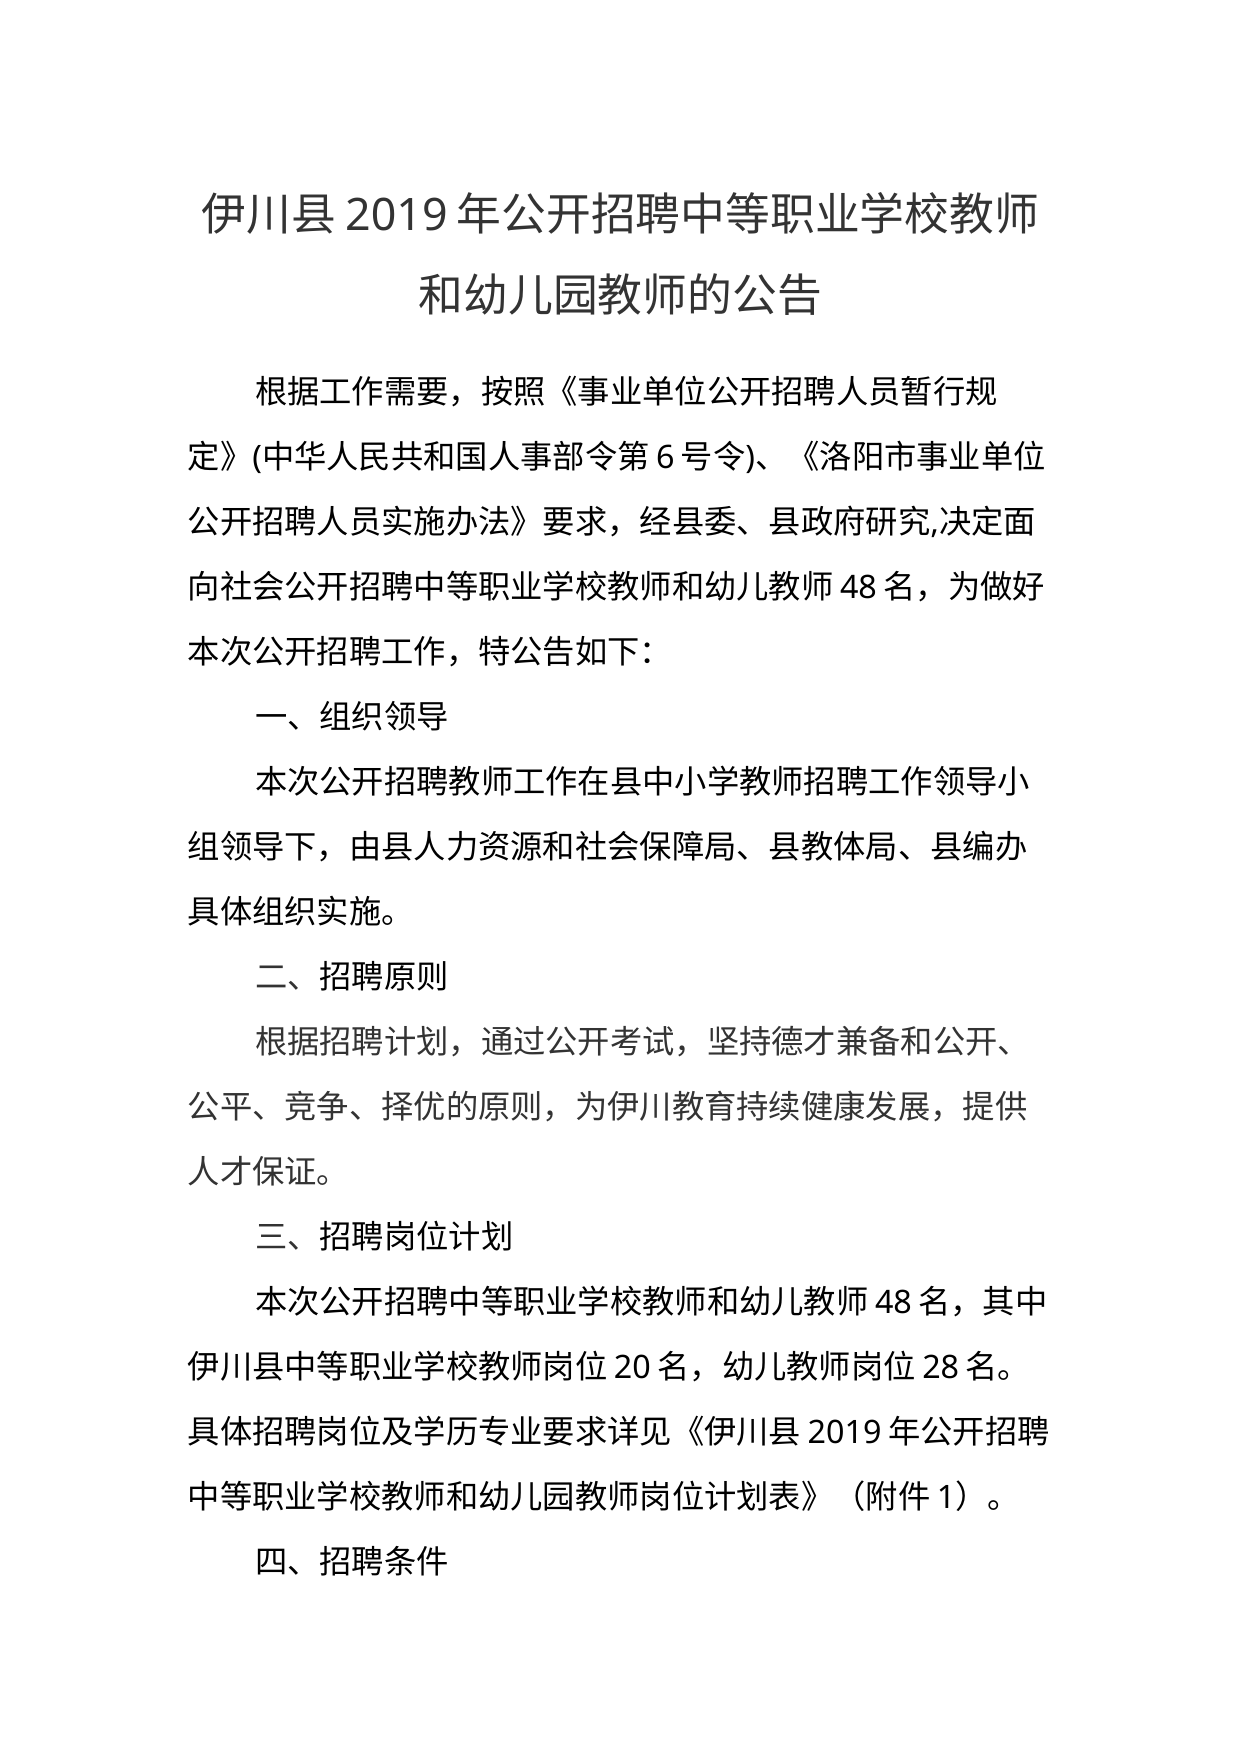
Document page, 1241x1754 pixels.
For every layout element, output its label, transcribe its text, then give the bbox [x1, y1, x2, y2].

text 根据工作需要，按照《事业单位公开招聘人员暂行规定》(中华人民共和国人事部令第6号令)、《洛阳市事业单位公开招聘人员实施办法》要求，经县委、县政府研究,决定面向社会公开招聘中等职业学校教师和幼儿教师48名，为做好本次公开招聘工作，特公告如下： [187, 357, 1053, 682]
text 本次公开招聘教师工作在县中小学教师招聘工作领导小组领导下，由县人力资源和社会保障局、县教体局、县编办具体组织实施。 [187, 747, 1053, 942]
text 根据招聘计划，通过公开考试，坚持德才兼备和公开、公平、竞争、择优的原则，为伊川教育持续健康发展，提供人才保证。 [187, 1007, 1053, 1202]
text 三、招聘岗位计划 [187, 1202, 1053, 1267]
text 本次公开招聘中等职业学校教师和幼儿教师48名，其中伊川县中等职业学校教师岗位20名，幼儿教师岗位28名。具体招聘岗位及学历专业要求详见《伊川县2019年公开招聘中等职业学校教师和幼儿园教师岗位计划表》（附件1）。 [187, 1267, 1053, 1527]
text 伊川县2019年公开招聘中等职业学校教师和幼儿园教师的公告 [187, 162, 1053, 324]
text 一、组织领导 [187, 682, 1053, 747]
text 二、招聘原则 [187, 942, 1053, 1007]
text 四、招聘条件 [187, 1527, 1053, 1592]
